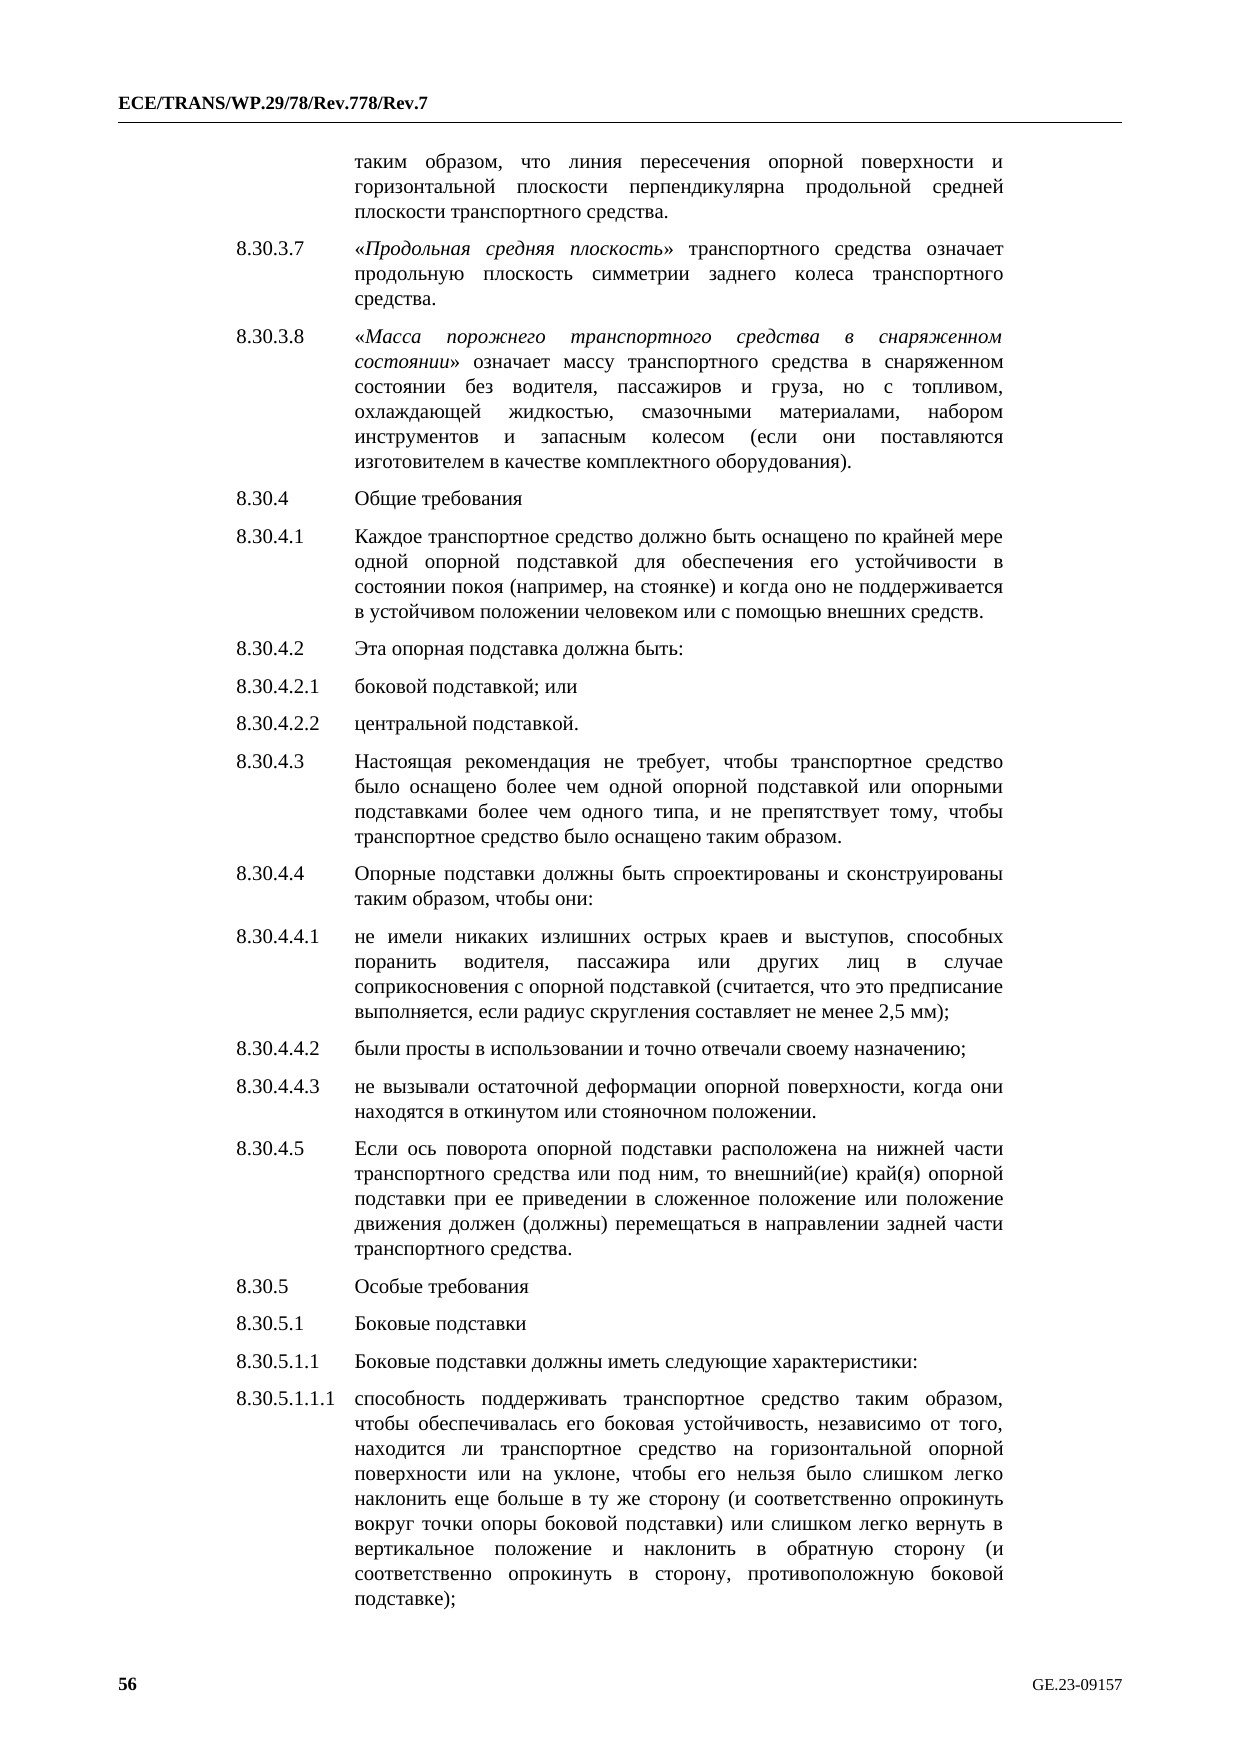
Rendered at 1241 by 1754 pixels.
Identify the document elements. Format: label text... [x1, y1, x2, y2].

text 8.30.4.2.2 центральной подставкой. [236, 710, 1004, 735]
text 8.30.5 Особые требования [236, 1273, 1004, 1298]
text 8.30.4.4.2 были просты в использовании и точно отвечали своему назначению; [236, 1035, 1004, 1060]
text 8.30.4 Общие требования [236, 485, 1004, 510]
text 8.30.4.4.3 не вызывали остаточной деформации опорной поверхности, когда они находятся в откинутом или стояночном положении. [236, 1073, 1004, 1123]
text 8.30.4.2 Эта опорная подставка должна быть: [236, 635, 1004, 660]
text 8.30.3.7 «Продольная средняя плоскость» транспортного средства означает продольную плоскость симметрии заднего колеса транспортного средства. [236, 235, 1004, 310]
text 8.30.4.4 Опорные подставки должны быть спроектированы и сконструированы таким образом, чтобы они: [236, 860, 1004, 910]
text 8.30.4.4.1 не имели никаких излишних острых краев и выступов, способных поранить водителя, пассажира или других лиц в случае соприкосновения с опорной подставкой (считается, что это предписание выполняется, если радиус скругления составляет не менее 2,5 мм); [236, 923, 1004, 1023]
text 8.30.4.2.1 боковой подставкой; или [236, 673, 1004, 698]
text 8.30.5.1.1 Боковые подставки должны иметь следующие характеристики: [236, 1348, 1004, 1373]
text 8.30.4.1 Каждое транспортное средство должно быть оснащено по крайней мере одной опорной подставкой для обеспечения его устойчивости в состоянии покоя (например, на стоянке) и когда оно не поддерживается в устойчивом положении человеком или с помощью внешних средств. [236, 523, 1004, 623]
text 8.30.4.3 Настоящая рекомендация не требует, чтобы транспортное средство было оснащено более чем одной опорной подставкой или опорными подставками более чем одного типа, и не препятствует тому, чтобы транспортное средство было оснащено таким образом. [236, 748, 1004, 848]
text 8.30.5.1.1.1 способность поддерживать транспортное средство таким образом, чтобы обеспечивалась его боковая устойчивость, независимо от того, находится ли транспортное средство на горизонтальной опорной поверхности или на уклоне, чтобы его нельзя было слишком легко наклонить еще больше в ту же сторону (и соответственно опрокинуть вокруг точки опоры боковой подставки) или слишком легко вернуть в вертикальное положение и наклонить в обратную сторону (и соответственно опрокинуть в сторону, противоположную боковой подставке); [236, 1385, 1004, 1610]
text 8.30.5.1 Боковые подставки [236, 1310, 1004, 1335]
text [236, 148, 1004, 223]
text 8.30.3.8 «Масса порожнего транспортного средства в снаряженном состоянии» означает массу транспортного средства в снаряженном состоянии без водителя, пассажиров и груза, но с топливом, охлаждающей жидкостью, смазочными материалами, набором инструментов и запасным колесом (если они поставляются изготовителем в качестве комплектного оборудования). [236, 323, 1004, 473]
text 8.30.4.5 Если ось поворота опорной подставки расположена на нижней части транспортного средства или под ним, то внешний(ие) край(я) опорной подставки при ее приведении в сложенное положение или положение движения должен (должны) перемещаться в направлении задней части транспортного средства. [236, 1135, 1004, 1260]
